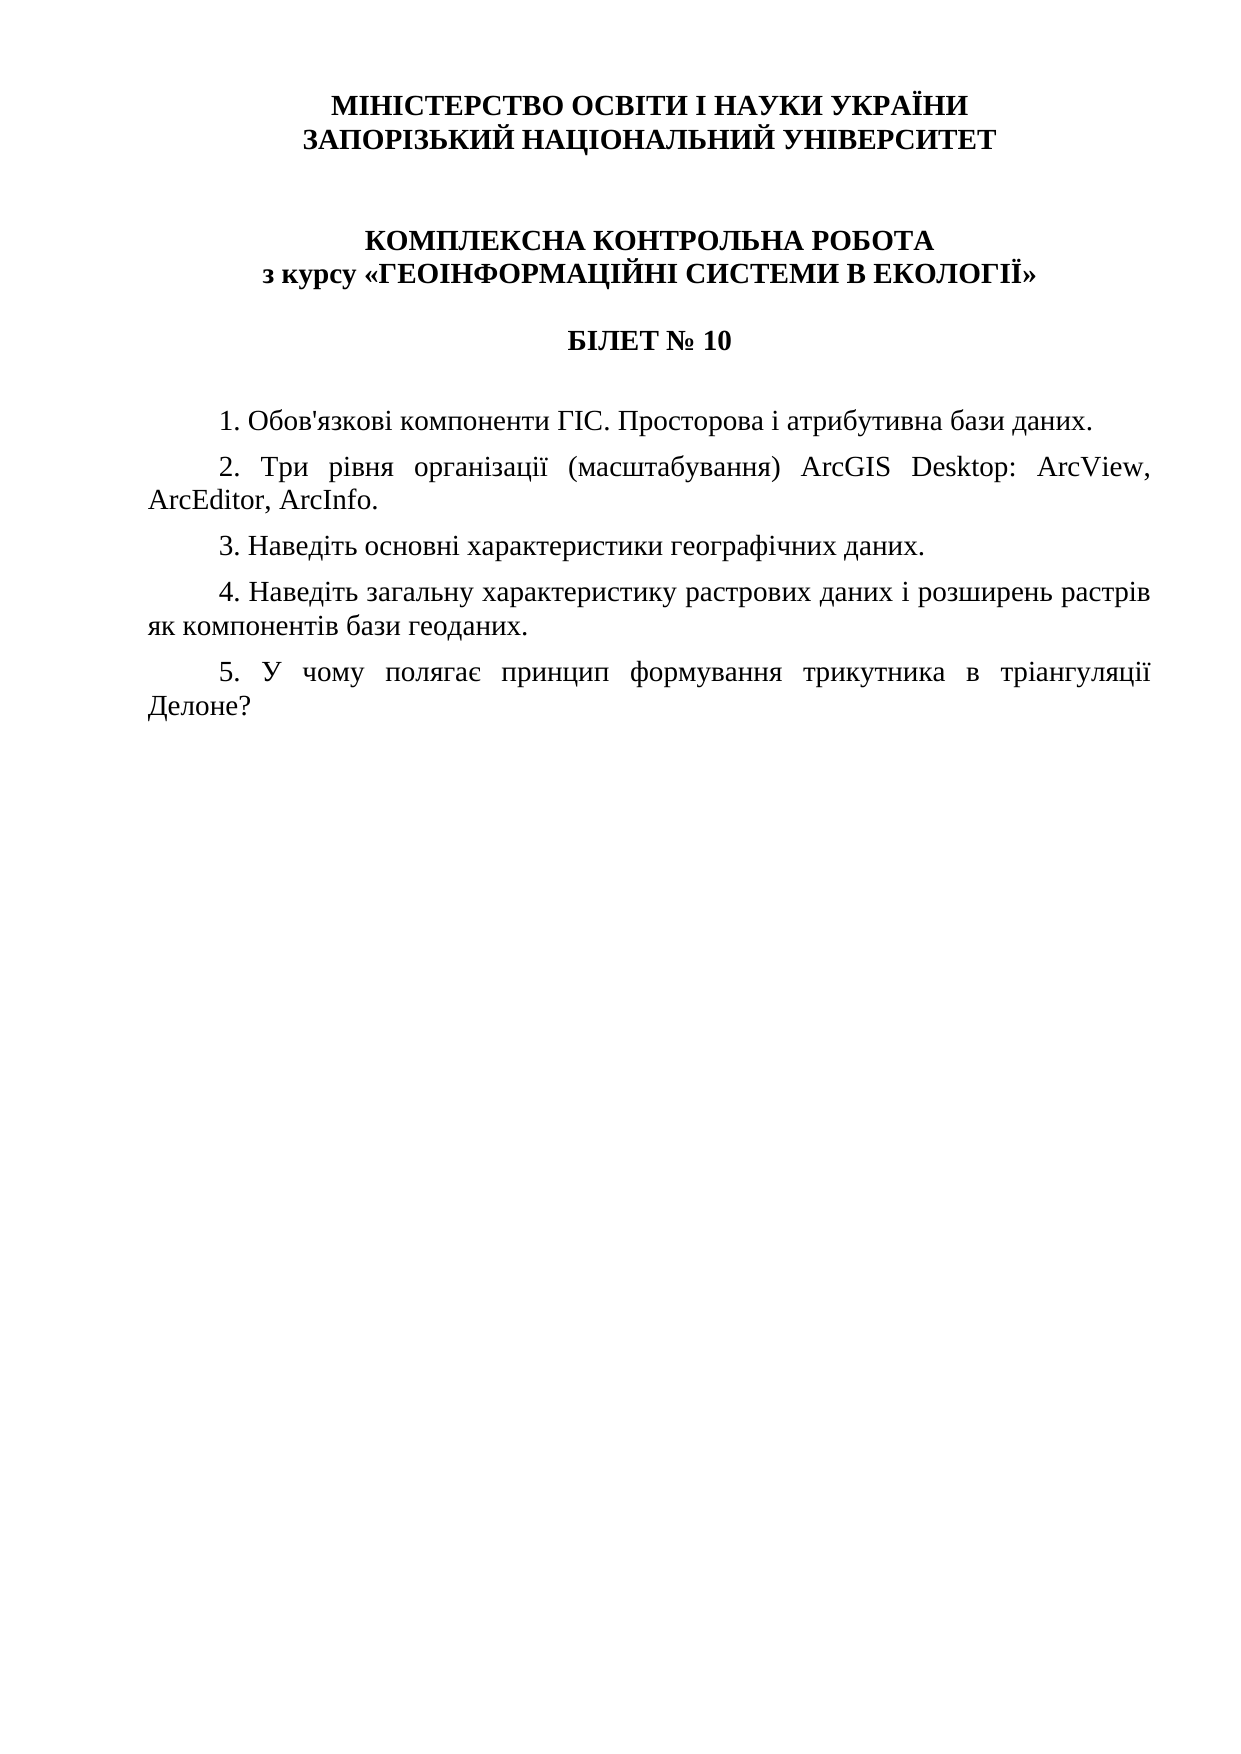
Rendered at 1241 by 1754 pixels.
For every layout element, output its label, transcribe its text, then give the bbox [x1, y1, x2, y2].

text з курсу «ГЕОІНФОРМАЦІЙНІ СИСТЕМИ В ЕКОЛОГІЇ» [148, 256, 1152, 290]
title ЗАПОРІЗЬКИЙ НАЦІОНАЛЬНИЙ УНІВЕРСИТЕТ [148, 122, 1152, 156]
text 3. Наведіть основні характеристики географічних даних. [148, 528, 1152, 562]
text БІЛЕТ № 10 [148, 323, 1152, 357]
title МІНІСТЕРСТВО ОСВІТИ І НАУКИ УКРАЇНИ [148, 88, 1152, 122]
text КОМПЛЕКСНА КОНТРОЛЬНА РОБОТА [148, 223, 1152, 256]
text 4. Наведіть загальну характеристику растрових даних і розширень растрів як компонентів бази геоданих. [148, 574, 1152, 642]
text 2. Три рівня організації (масштабування) ArcGIS Desktop: ArcView, ArcEditor, ArcInfo. [148, 449, 1152, 516]
text 5. У чому полягає принцип формування трикутника в тріангуляції Делоне? [148, 654, 1152, 721]
text 1. Обов'язкові компоненти ГІС. Просторова і атрибутивна бази даних. [148, 403, 1152, 436]
